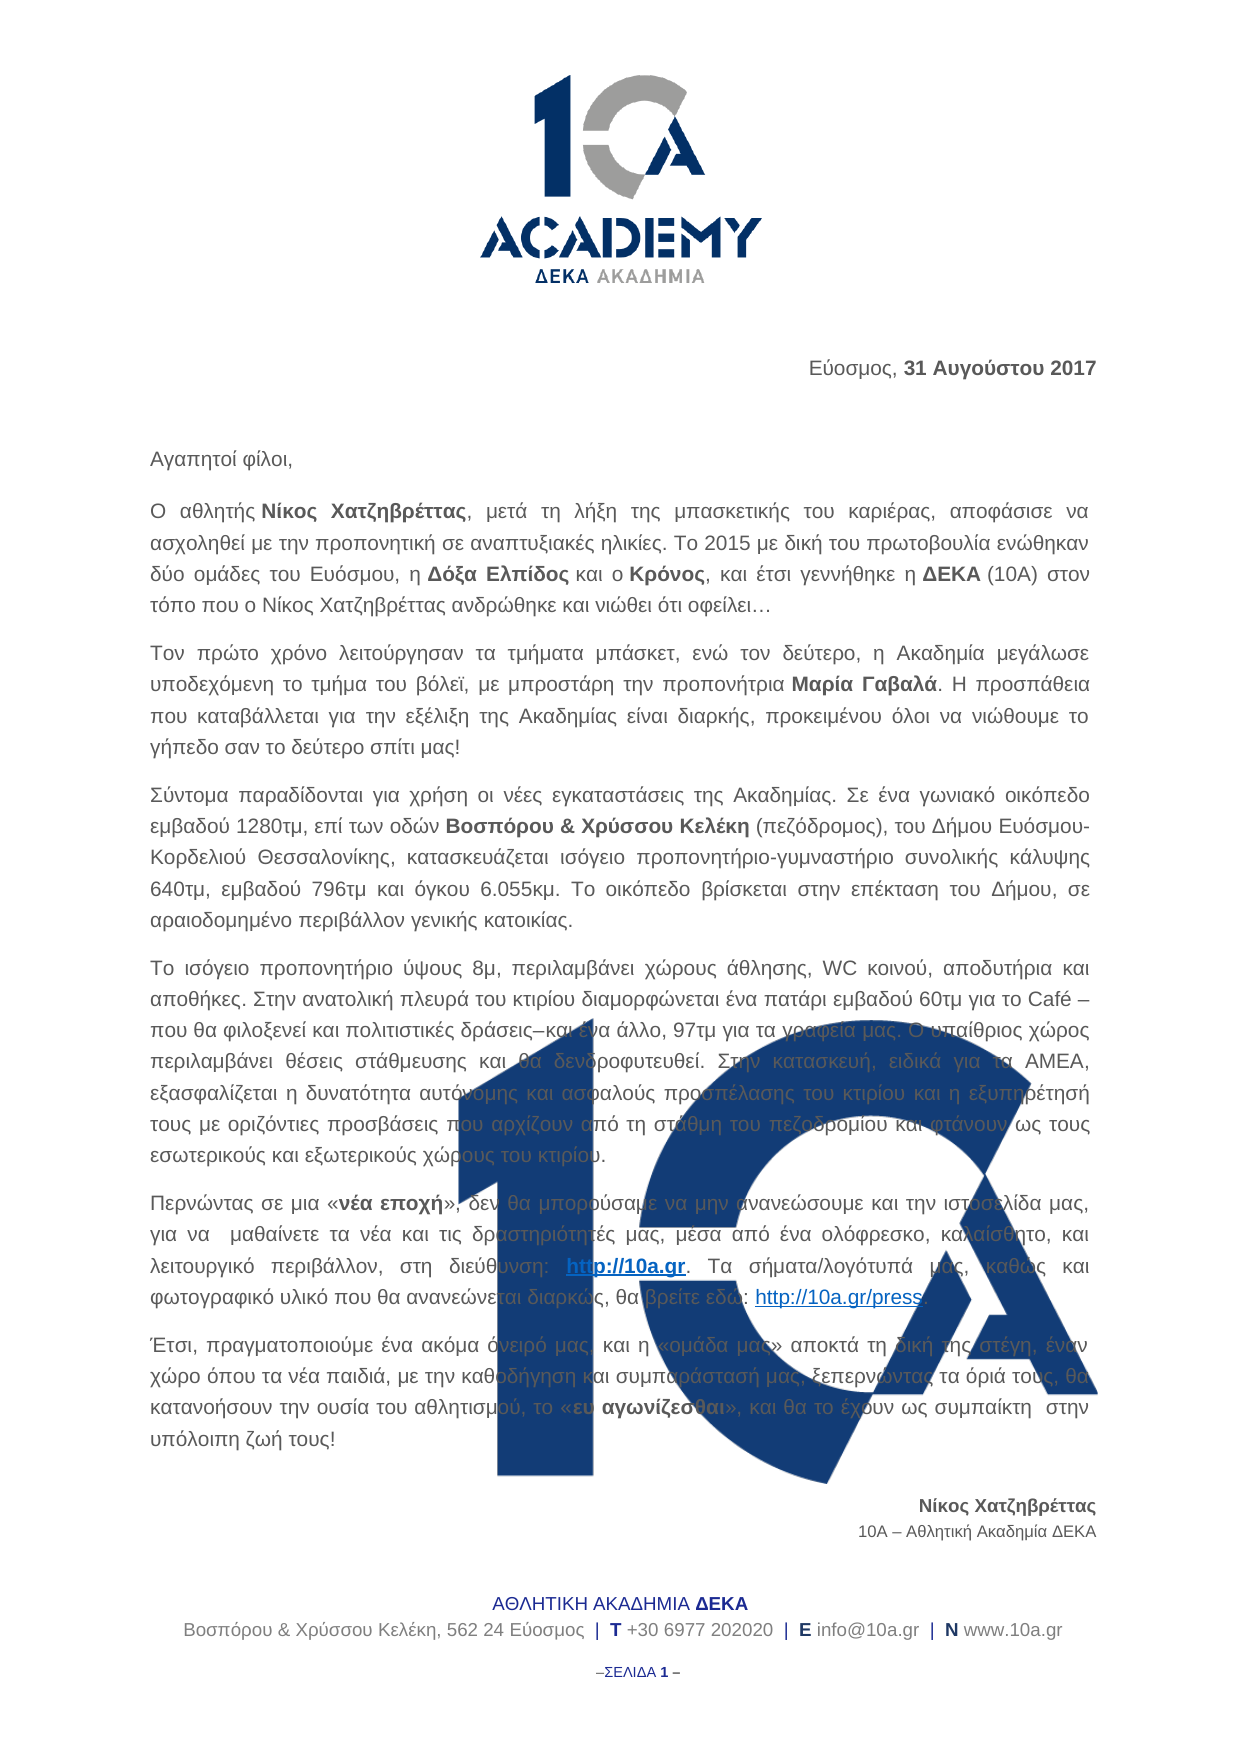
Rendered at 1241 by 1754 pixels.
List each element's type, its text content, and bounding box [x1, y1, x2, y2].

picture [458, 73, 783, 289]
text Σύντομα παραδίδονται για χρήση οι νέες εγκαταστάσεις της Ακαδημίας. Σε ένα γωνιακό οικόπεδο εμβαδού 1280τμ, επί των οδών Βοσπόρου & Χρύσσου Κελέκη (πεζόδρομος), του Δήμου Ευόσμου-Κορδελιού Θεσσαλονίκης, κατασκευάζεται ισόγειο προπονητήριο-γυμναστήριο συνολικής κάλυψης 640τμ, εμβαδού 796τμ και όγκου 6.055κμ. Το οικόπεδο βρίσκεται στην επέκταση του Δήμου, σε αραιοδομημένο περιβάλλον γενικής κατοικίας. [150, 777, 1090, 933]
text Έτσι, πραγματοποιούμε ένα ακόμα όνειρό μας, και η «ομάδα μας» αποκτά τη δική της στέγη, έναν χώρο όπου τα νέα παιδιά, με την καθοδήγηση και συμπαράστασή μας, ξεπερνώντας τα όριά τους, θα κατανοήσουν την ουσία του αθλητισμού, το «ευ αγωνίζεσθαι», και θα το έχουν ως συμπαίκτη στην υπόλοιπη ζωή τους! [150, 1327, 1090, 1452]
text Περνώντας σε μια «νέα εποχή», δεν θα μπορούσαμε να μην ανανεώσουμε και την ιστοσελίδα μας, για να μαθαίνετε τα νέα και τις δραστηριότητές μας, μέσα από ένα ολόφρεσκο, καλαίσθητο, και λειτουργικό περιβάλλον, στη διεύθυνση: http://10a.gr. Τα σήματα/λογότυπά μας, καθώς και φωτογραφικό υλικό που θα ανανεώνεται διαρκώς, θα βρείτε εδώ: http://10a.gr/press. [150, 1186, 1090, 1311]
text Αγαπητοί φίλοι, [150, 350, 1090, 473]
text Ο αθλητής Νίκος Χατζηβρέττας, μετά τη λήξη της μπασκετικής του καριέρας, αποφάσισε να ασχοληθεί με την προπονητική σε αναπτυξιακές ηλικίες. Το 2015 με δική του πρωτοβουλία ενώθηκαν δύο ομάδες του Ευόσμου, η Δόξα Ελπίδος και ο Κρόνος, και έτσι γεννήθηκε η ΔΕΚΑ (10Α) στον τόπο που ο Νίκος Χατζηβρέττας ανδρώθηκε και νιώθει ότι οφείλει… [150, 494, 1090, 619]
text Το ισόγειο προπονητήριο ύψους 8μ, περιλαμβάνει χώρους άθλησης, WC κοινού, αποδυτήρια και αποθήκες. Στην ανατολική πλευρά του κτιρίου διαμορφώνεται ένα πατάρι εμβαδού 60τμ για το Café –που θα φιλοξενεί και πολιτιστικές δράσεις–και ένα άλλο, 97τμ για τα γραφεία μας. Ο υπαίθριος χώρος περιλαμβάνει θέσεις στάθμευσης και θα δενδροφυτευθεί. Στην κατασκευή, ειδικά για τα ΑΜΕΑ, εξασφαλίζεται η δυνατότητα αυτόνομης και ασφαλούς προσπέλασης του κτιρίου και η εξυπηρέτησή τους με οριζόντιες προσβάσεις που αρχίζουν από τη στάθμη του πεζοδρομίου και φτάνουν ως τους εσωτερικούς και εξωτερικούς χώρους του κτιρίου. [150, 950, 1090, 1169]
text Τον πρώτο χρόνο λειτούργησαν τα τμήματα μπάσκετ, ενώ τον δεύτερο, η Ακαδημία μεγάλωσε υποδεχόμενη το τμήμα του βόλεϊ, με μπροστάρη την προπονήτρια Μαρία Γαβαλά. Η προσπάθεια που καταβάλλεται για την εξέλιξη της Ακαδημίας είναι διαρκής, προκειμένου όλοι να νιώθουμε το γήπεδο σαν το δεύτερο σπίτι μας! [150, 636, 1090, 761]
picture [458, 1018, 1098, 1484]
